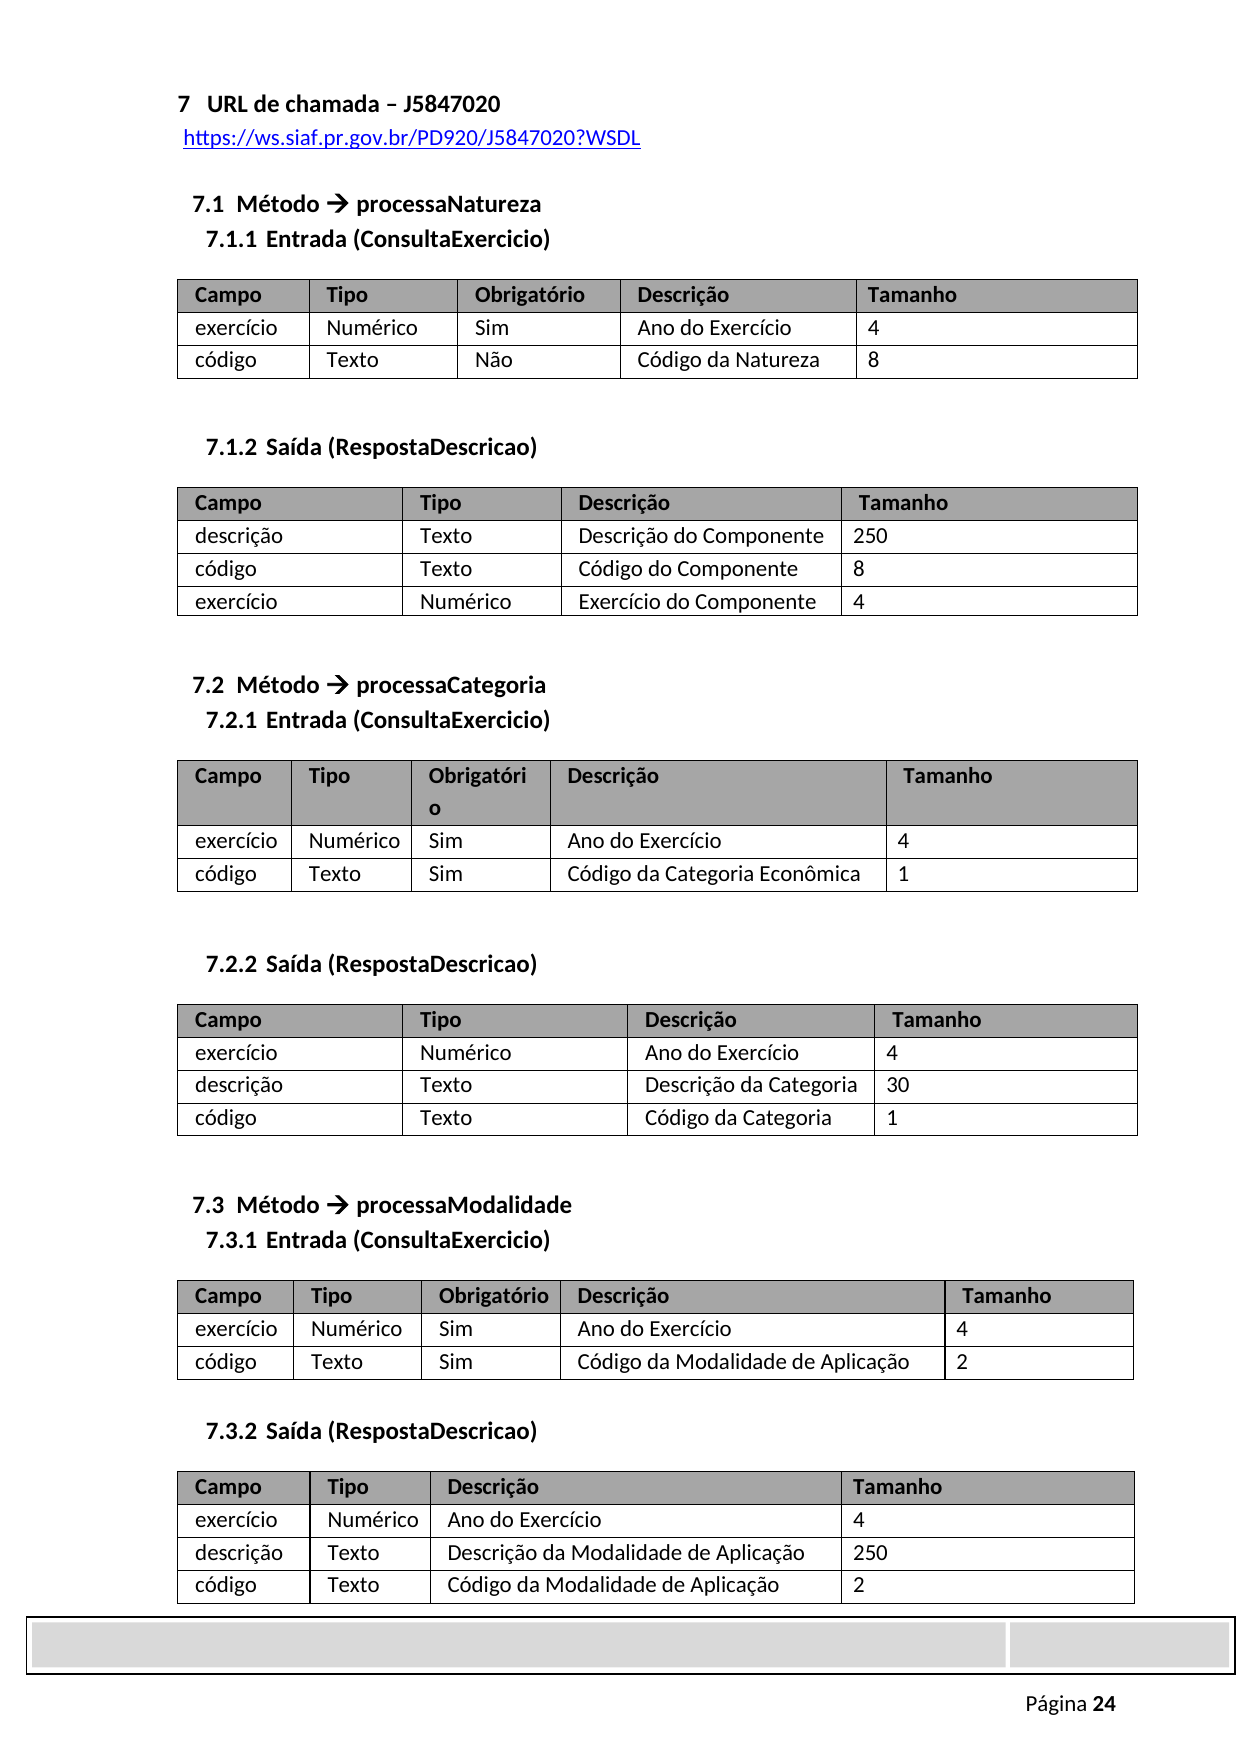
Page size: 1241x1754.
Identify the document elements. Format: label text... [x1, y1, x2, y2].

table_header Tipo [294, 1281, 421, 1313]
table_cell 2 [946, 1347, 1133, 1379]
table_cell Sim [458, 313, 620, 344]
table_cell código [178, 1571, 309, 1602]
table_header Tipo [403, 488, 561, 520]
table_cell Descrição do Componente [562, 521, 841, 553]
table_cell Texto [311, 1538, 430, 1569]
table_header Obrigatório [458, 280, 620, 312]
table_cell Ano do Exercício [561, 1314, 944, 1346]
table_header Tipo [310, 280, 457, 312]
table_header Tamanho [946, 1281, 1133, 1313]
table_cell Texto [311, 1571, 430, 1602]
table_cell descrição [178, 1071, 402, 1102]
table_cell Numérico [403, 587, 561, 615]
table_header Campo [178, 1281, 293, 1313]
table_cell Numérico [310, 313, 457, 344]
table_cell descrição [178, 1538, 309, 1569]
table_header Tipo [311, 1472, 430, 1504]
table_cell Código da Modalidade de Aplicação [431, 1571, 841, 1602]
table_header Descrição [628, 1005, 874, 1037]
table_cell Texto [403, 521, 561, 553]
table_cell exercício [178, 1314, 293, 1346]
table_cell exercício [178, 826, 291, 858]
table_cell Código da Natureza [621, 346, 856, 377]
list Entrada (ConsultaExercicio) [206, 704, 1078, 735]
table_cell código [178, 1104, 402, 1135]
table_cell código [178, 859, 291, 891]
table_cell 4 [875, 1038, 1137, 1069]
list Método processaCategoria [192, 669, 1078, 700]
table_header Campo [178, 1472, 309, 1504]
table_cell 4 [857, 313, 1137, 344]
table_cell 1 [887, 859, 1137, 891]
table_cell Não [458, 346, 620, 377]
table_cell Descrição da Modalidade de Aplicação [431, 1538, 841, 1569]
table_cell Código da Modalidade de Aplicação [561, 1347, 944, 1379]
table_cell Ano do Exercício [431, 1505, 841, 1537]
table_cell exercício [178, 1038, 402, 1069]
list Saída (RespostaDescricao) [206, 948, 1078, 978]
list Método processaNatureza [192, 188, 1078, 218]
table_cell Numérico [294, 1314, 421, 1346]
table_cell Ano do Exercício [628, 1038, 874, 1069]
table_header Descrição [431, 1472, 841, 1504]
table_cell Ano do Exercício [551, 826, 886, 858]
table_cell Texto [310, 346, 457, 377]
table_cell exercício [178, 313, 309, 344]
table_cell 1 [875, 1104, 1137, 1135]
table_cell Sim [422, 1314, 560, 1346]
table_cell Numérico [311, 1505, 430, 1537]
table_cell exercício [178, 587, 402, 615]
table_cell Texto [403, 554, 561, 586]
list URL de chamada – J5847020 [177, 88, 1078, 119]
table_header Descrição [621, 280, 856, 312]
table_cell 4 [842, 587, 1137, 615]
table_header Descrição [561, 1281, 944, 1313]
table_header Campo [178, 280, 309, 312]
table_cell 250 [842, 1538, 1134, 1569]
table_cell Sim [412, 826, 550, 858]
table_cell exercício [178, 1505, 309, 1537]
table_cell Texto [403, 1071, 627, 1102]
table_header Campo [178, 1005, 402, 1037]
table_cell 250 [842, 521, 1137, 553]
table_header Obrigatório [422, 1281, 560, 1313]
table_header Tipo [292, 761, 411, 825]
table_cell 4 [946, 1314, 1133, 1346]
table_header Campo [178, 488, 402, 520]
table_cell Sim [422, 1347, 560, 1379]
table_header Tipo [403, 1005, 627, 1037]
table_cell Código da Categoria Econômica [551, 859, 886, 891]
table_cell código [178, 346, 309, 377]
table_cell 8 [857, 346, 1137, 377]
table_cell 2 [842, 1571, 1134, 1602]
list Saída (RespostaDescricao) [206, 431, 1078, 462]
list Método processaModalidade [192, 1189, 1078, 1220]
list Entrada (ConsultaExercicio) [206, 1224, 1078, 1255]
table_header Tamanho [842, 488, 1137, 520]
table_header Campo [178, 761, 291, 825]
list Saída (RespostaDescricao) [206, 1415, 1078, 1446]
table_cell 30 [875, 1071, 1137, 1102]
table_cell Sim [412, 859, 550, 891]
table_cell 4 [887, 826, 1137, 858]
table_cell código [178, 1347, 293, 1379]
table_header Tamanho [887, 761, 1137, 825]
table_cell Texto [292, 859, 411, 891]
table_header Obrigatório [412, 761, 550, 825]
table_header Tamanho [875, 1005, 1137, 1037]
table_header Descrição [562, 488, 841, 520]
table_cell Numérico [292, 826, 411, 858]
table_cell Código da Categoria [628, 1104, 874, 1135]
table_cell descrição [178, 521, 402, 553]
table_cell Texto [294, 1347, 421, 1379]
table_cell código [178, 554, 402, 586]
table_header Tamanho [857, 280, 1137, 312]
table_cell 4 [842, 1505, 1134, 1537]
table_header Descrição [551, 761, 886, 825]
table_cell Numérico [403, 1038, 627, 1069]
table_cell Exercício do Componente [562, 587, 841, 615]
table_cell Descrição da Categoria [628, 1071, 874, 1102]
table_cell Texto [403, 1104, 627, 1135]
list Entrada (ConsultaExercicio) [206, 223, 1078, 253]
list https://ws.siaf.pr.gov.br/PD920/J5847020?WSDL [183, 123, 1078, 151]
table_header Tamanho [842, 1472, 1134, 1504]
table_cell Ano do Exercício [621, 313, 856, 344]
table_cell 8 [842, 554, 1137, 586]
table_cell Código do Componente [562, 554, 841, 586]
